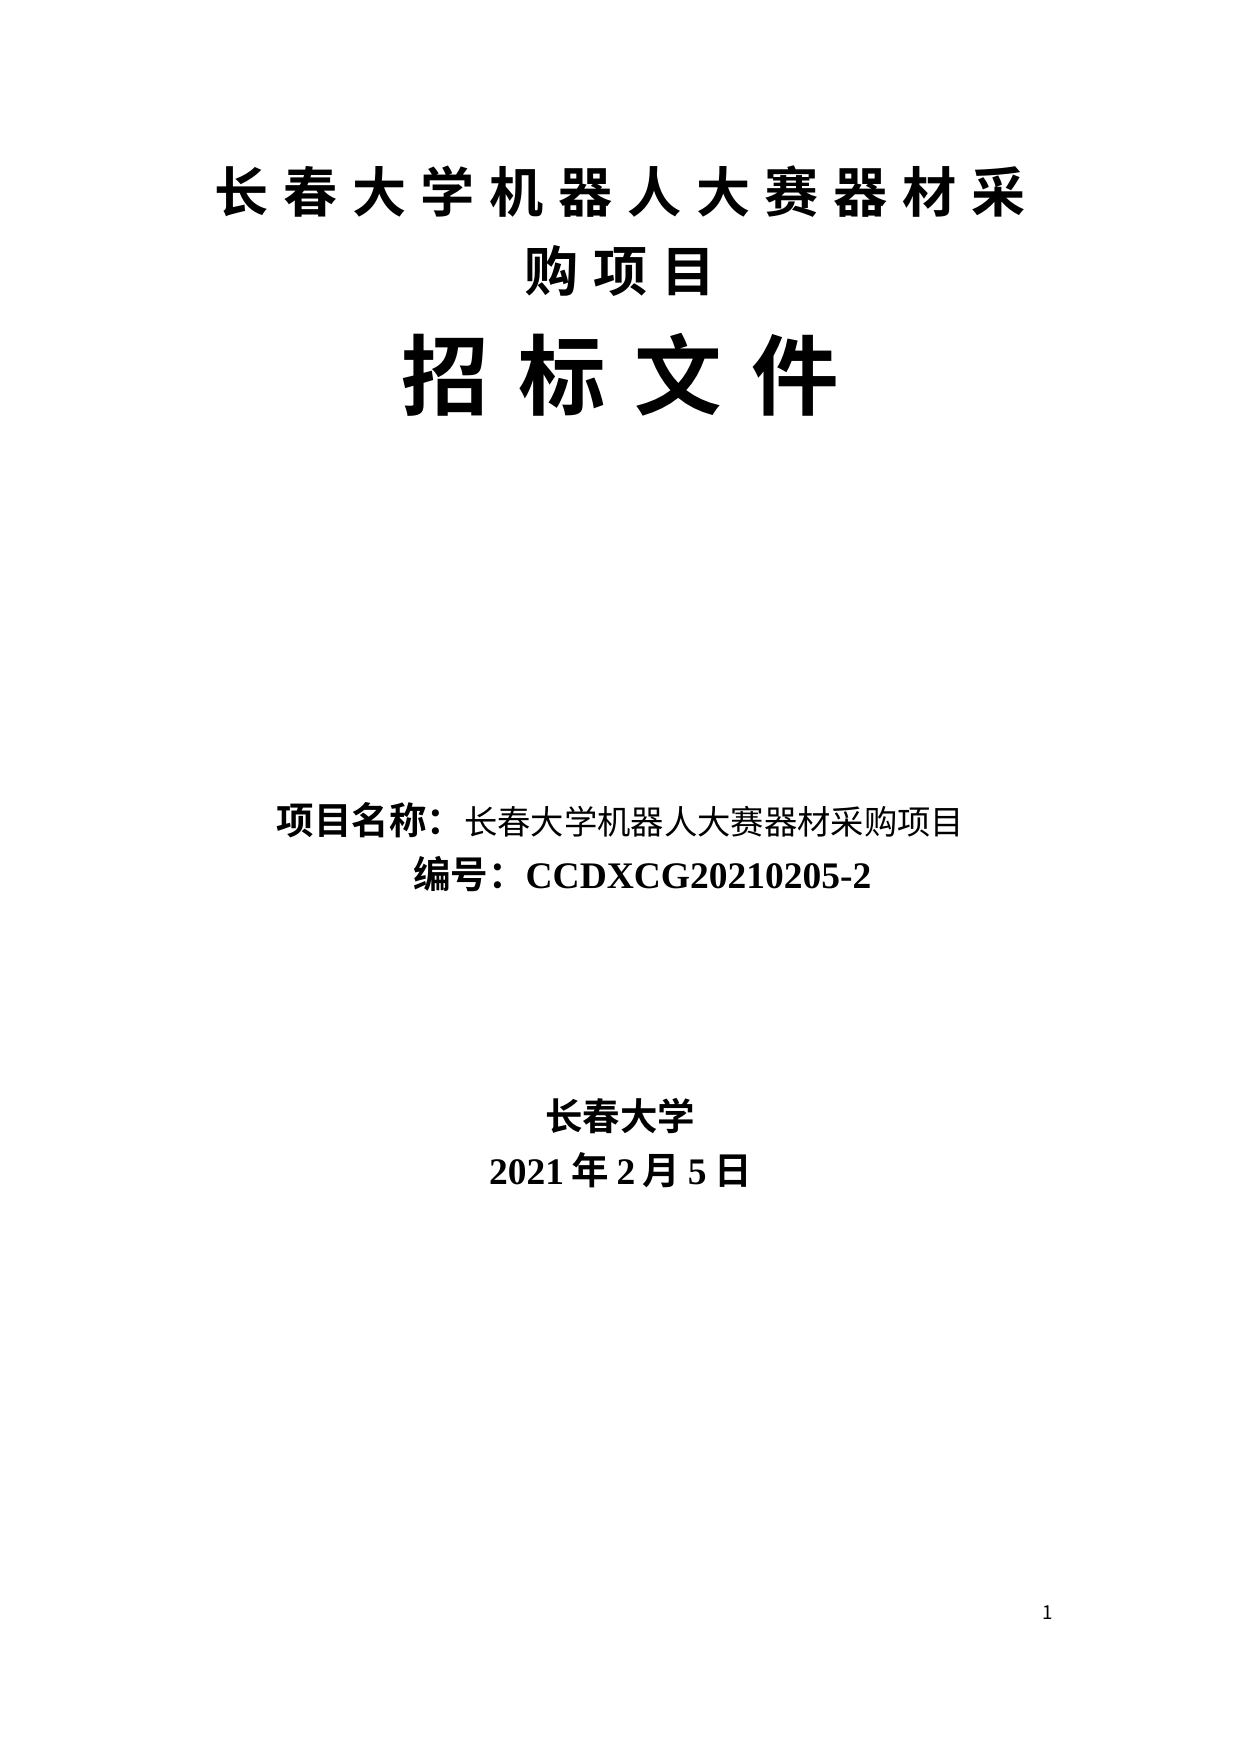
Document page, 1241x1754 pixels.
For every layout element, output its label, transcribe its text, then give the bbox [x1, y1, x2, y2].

text 编号：CCDXCG20210205-2 [187, 845, 1053, 900]
text 2021年2月5日 [187, 1141, 1053, 1195]
text 长春大学机器人大赛器材采购项目 [187, 150, 1053, 307]
text 项目名称：长春大学机器人大赛器材采购项目 [187, 791, 1053, 845]
text 长春大学 [187, 1087, 1053, 1141]
text 招标文件 [187, 307, 1053, 433]
